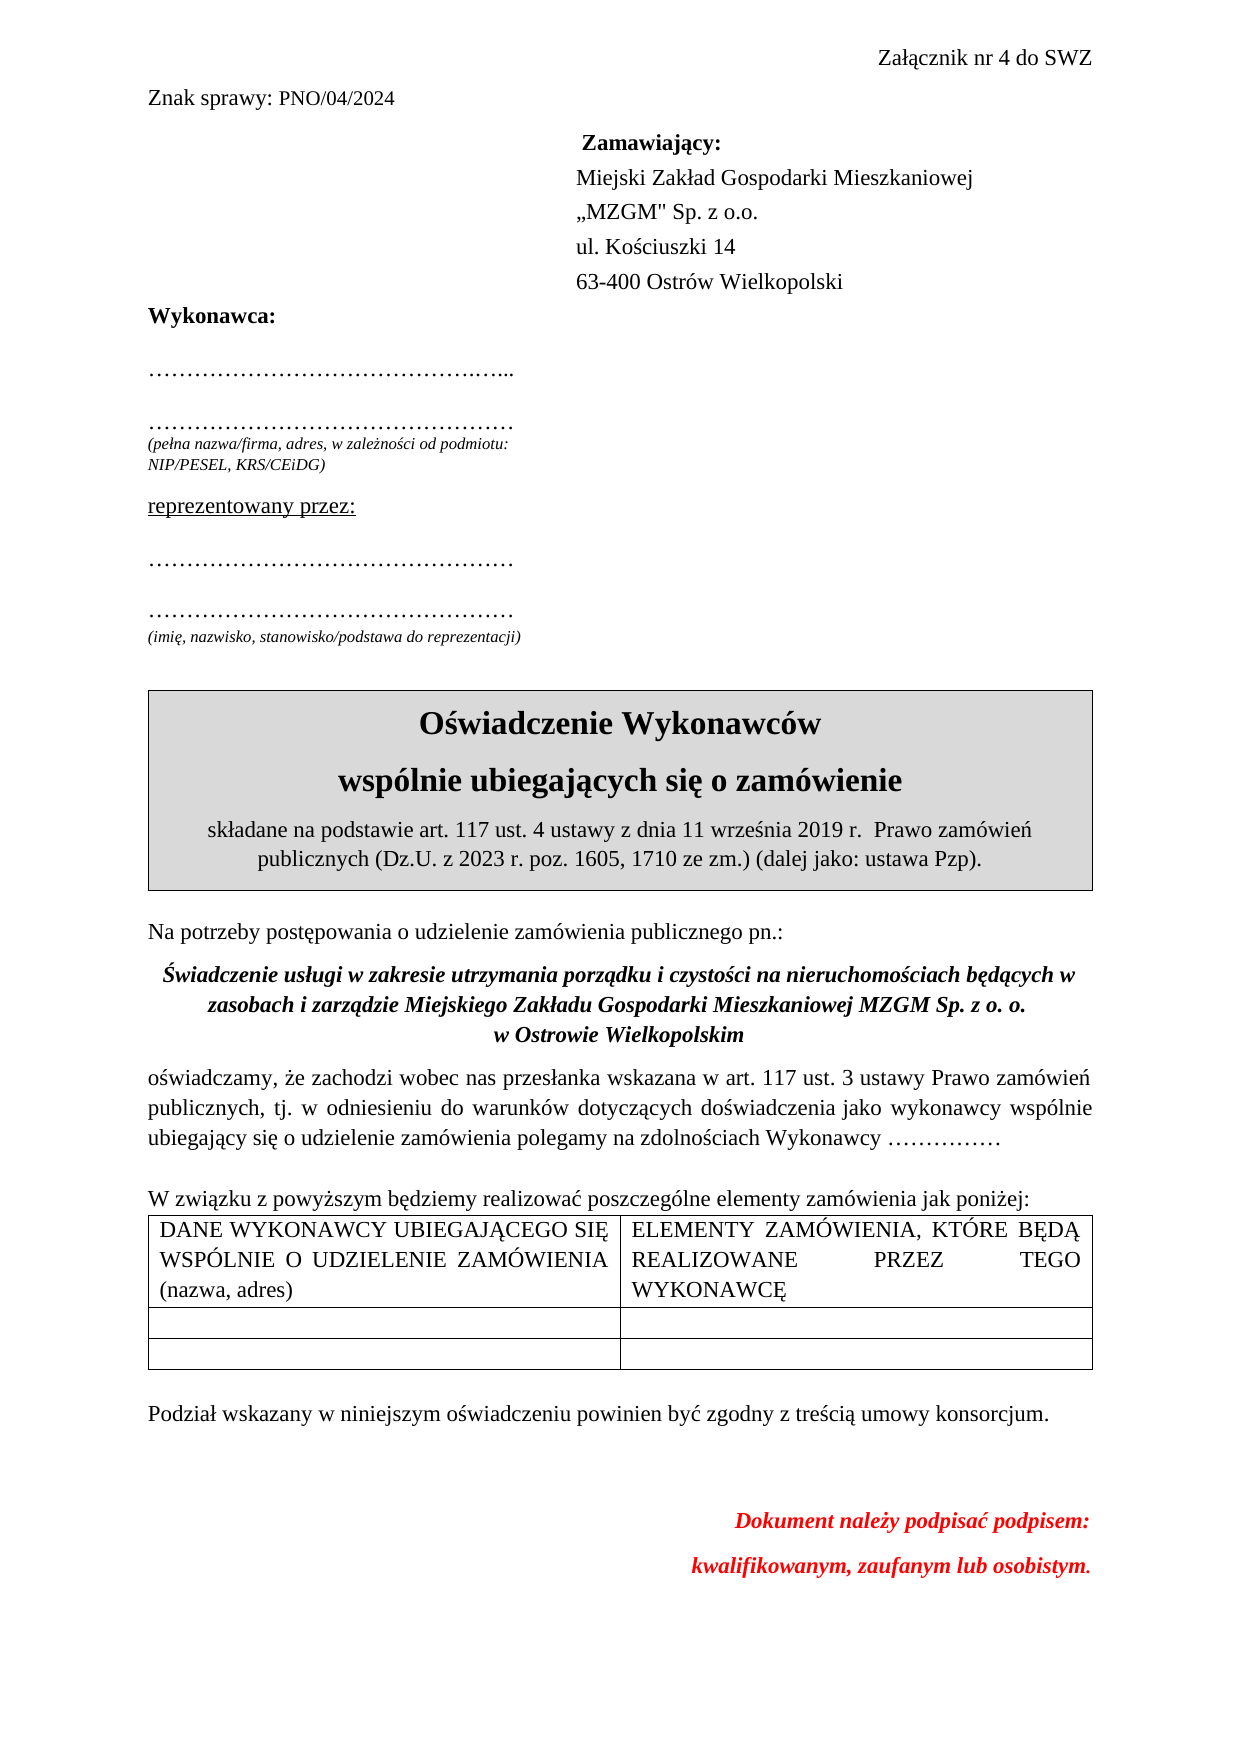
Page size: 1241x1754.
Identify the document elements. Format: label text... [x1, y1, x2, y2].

text Znak sprawy: PNO/04/2024 [148, 84, 1093, 110]
text …………………………………….…... [148, 355, 517, 381]
text (imię, nazwisko, stanowisko/podstawa do reprezentacji) [148, 627, 532, 646]
text Miejski Zakład Gospodarki Mieszkaniowej [576, 164, 1093, 190]
table_cell [621, 1308, 1092, 1338]
table_header Oświadczenie Wykonawców wspólnie ubiegających się o zamówienie składane na podstawie art. 117 ust. 4 ustawy z dnia 11 września 2019 r. Prawo zamówień publicznych (Dz.U. z 2023 r. poz. 1605, 1710 ze zm.) (dalej jako: ustawa Pzp). [149, 691, 1092, 890]
subtitle Załącznik nr 4 do SWZ [207, 44, 1093, 71]
text 63-400 Ostrów Wielkopolski [576, 268, 1093, 294]
text Na potrzeby postępowania o udzielenie zamówienia publicznego pn.: [148, 918, 1093, 944]
text oświadczamy, że zachodzi wobec nas przesłanka wskazana w art. 117 ust. 3 ustawy Prawo zamówień publicznych, tj. w odniesieniu do warunków dotyczących doświadczenia jako wykonawcy wspólnie ubiegający się o udzielenie zamówienia polegamy na zdolnościach Wykonawcy …………… [148, 1064, 1093, 1151]
text Zamawiający: [576, 129, 1093, 155]
text reprezentowany przez: [148, 492, 1093, 518]
text W związku z powyższym będziemy realizować poszczególne elementy zamówienia jak poniżej: [148, 1185, 1093, 1211]
text Dokument należy podpisać podpisem: [148, 1507, 1093, 1533]
text ………………………………………… [148, 545, 517, 571]
text Wykonawca: [148, 302, 1093, 329]
table_cell [149, 1339, 620, 1369]
text ………………………………………… [148, 408, 517, 434]
table_cell [149, 1308, 620, 1338]
text ul. Kościuszki 14 [576, 233, 1093, 259]
table_header ELEMENTY ZAMÓWIENIA, KTÓRE BĘDĄ REALIZOWANE PRZEZ TEGO WYKONAWCĘ [621, 1216, 1092, 1307]
table_header DANE WYKONAWCY UBIEGAJĄCEGO SIĘ WSPÓLNIE O UDZIELENIE ZAMÓWIENIA (nazwa, adres) [149, 1216, 620, 1307]
text „MZGM" Sp. z o.o. [576, 198, 1093, 225]
table_cell [621, 1339, 1092, 1369]
text kwalifikowanym, zaufanym lub osobistym. [148, 1552, 1093, 1578]
text ………………………………………… [148, 596, 517, 622]
text Podział wskazany w niniejszym oświadczeniu powinien być zgodny z treścią umowy konsorcjum. [148, 1400, 1093, 1427]
text (pełna nazwa/firma, adres, w zależności od podmiotu: NIP/PESEL, KRS/CEiDG) [148, 434, 517, 474]
text Świadczenie usługi w zakresie utrzymania porządku i czystości na nieruchomościach będących w zasobach i zarządzie Miejskiego Zakładu Gospodarki Mieszkaniowej MZGM Sp. z o. o. w Ostrowie Wielkopolskim [148, 961, 1093, 1048]
